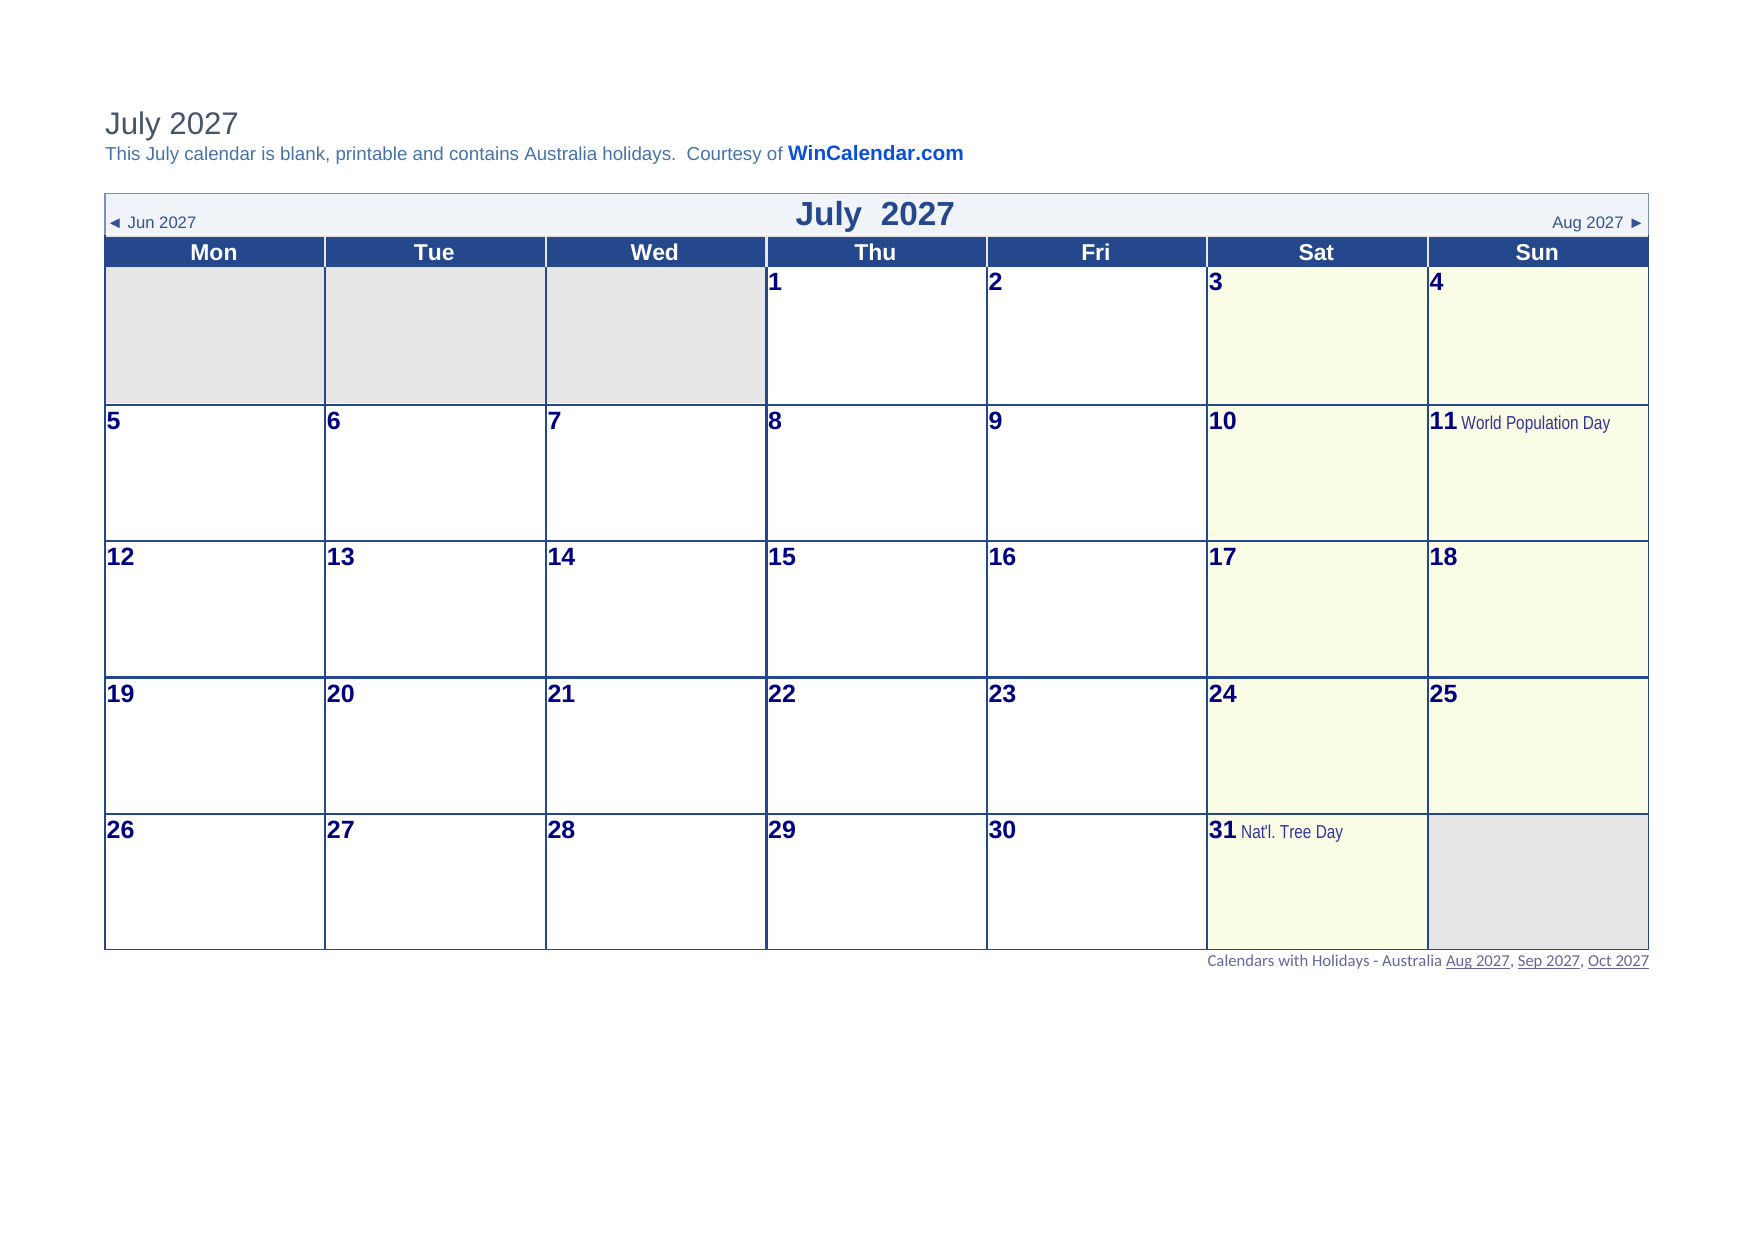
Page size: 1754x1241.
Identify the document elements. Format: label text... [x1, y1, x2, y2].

table_cell 31 Nat'l. Tree Day [1208, 815, 1427, 949]
table_cell 5 [106, 406, 324, 540]
table_cell 15 [768, 542, 986, 676]
table_cell 22 [768, 679, 986, 813]
table_cell [547, 267, 765, 403]
table_cell 24 [1208, 679, 1427, 813]
table_cell Mon [106, 237, 324, 267]
table_cell 16 [988, 542, 1206, 676]
table_cell Fri [988, 237, 1206, 267]
table_cell 28 [547, 815, 765, 949]
table_cell 30 [988, 815, 1206, 949]
table_cell Sat [1208, 237, 1427, 267]
table_cell 8 [768, 406, 986, 540]
table_cell 10 [1208, 406, 1427, 540]
text Calendars with Holidays - Australia Aug 2027, Sep 2027, Oct 2027 [105, 950, 1649, 971]
table_cell [1429, 815, 1648, 949]
table_cell [326, 267, 545, 403]
table_cell 7 [547, 406, 765, 540]
table_cell 29 [768, 815, 986, 949]
table_header Aug 2027 ► [1428, 194, 1648, 234]
table_header July 2027 [325, 194, 1428, 234]
table_cell 12 [106, 542, 324, 676]
table_cell 21 [547, 679, 765, 813]
table_cell 13 [326, 542, 545, 676]
table_cell 9 [988, 406, 1206, 540]
table_cell 23 [988, 679, 1206, 813]
table_cell Wed [547, 237, 765, 267]
table_cell 26 [106, 815, 324, 949]
table_cell 17 [1208, 542, 1427, 676]
text July 2027 This July calendar is blank, printable and contains Australia holidays. Courtesy of WinCalendar.com [105, 105, 1649, 193]
table_cell 27 [326, 815, 545, 949]
table_cell 25 [1429, 679, 1648, 813]
table_cell 4 [1429, 267, 1648, 403]
table_cell 6 [326, 406, 545, 540]
table_cell 1 [768, 267, 986, 403]
table_cell 2 [988, 267, 1206, 403]
table_cell [106, 267, 324, 403]
table_cell 14 [547, 542, 765, 676]
table_cell 18 [1429, 542, 1648, 676]
table_cell 3 [1208, 267, 1427, 403]
table_cell Tue [326, 237, 545, 267]
table_cell 20 [326, 679, 545, 813]
table_cell Sun [1429, 237, 1648, 267]
table_header ◄ Jun 2027 [106, 194, 325, 234]
table_cell 11 World Population Day [1429, 406, 1648, 540]
table_cell Thu [768, 237, 986, 267]
table_cell 19 [106, 679, 324, 813]
